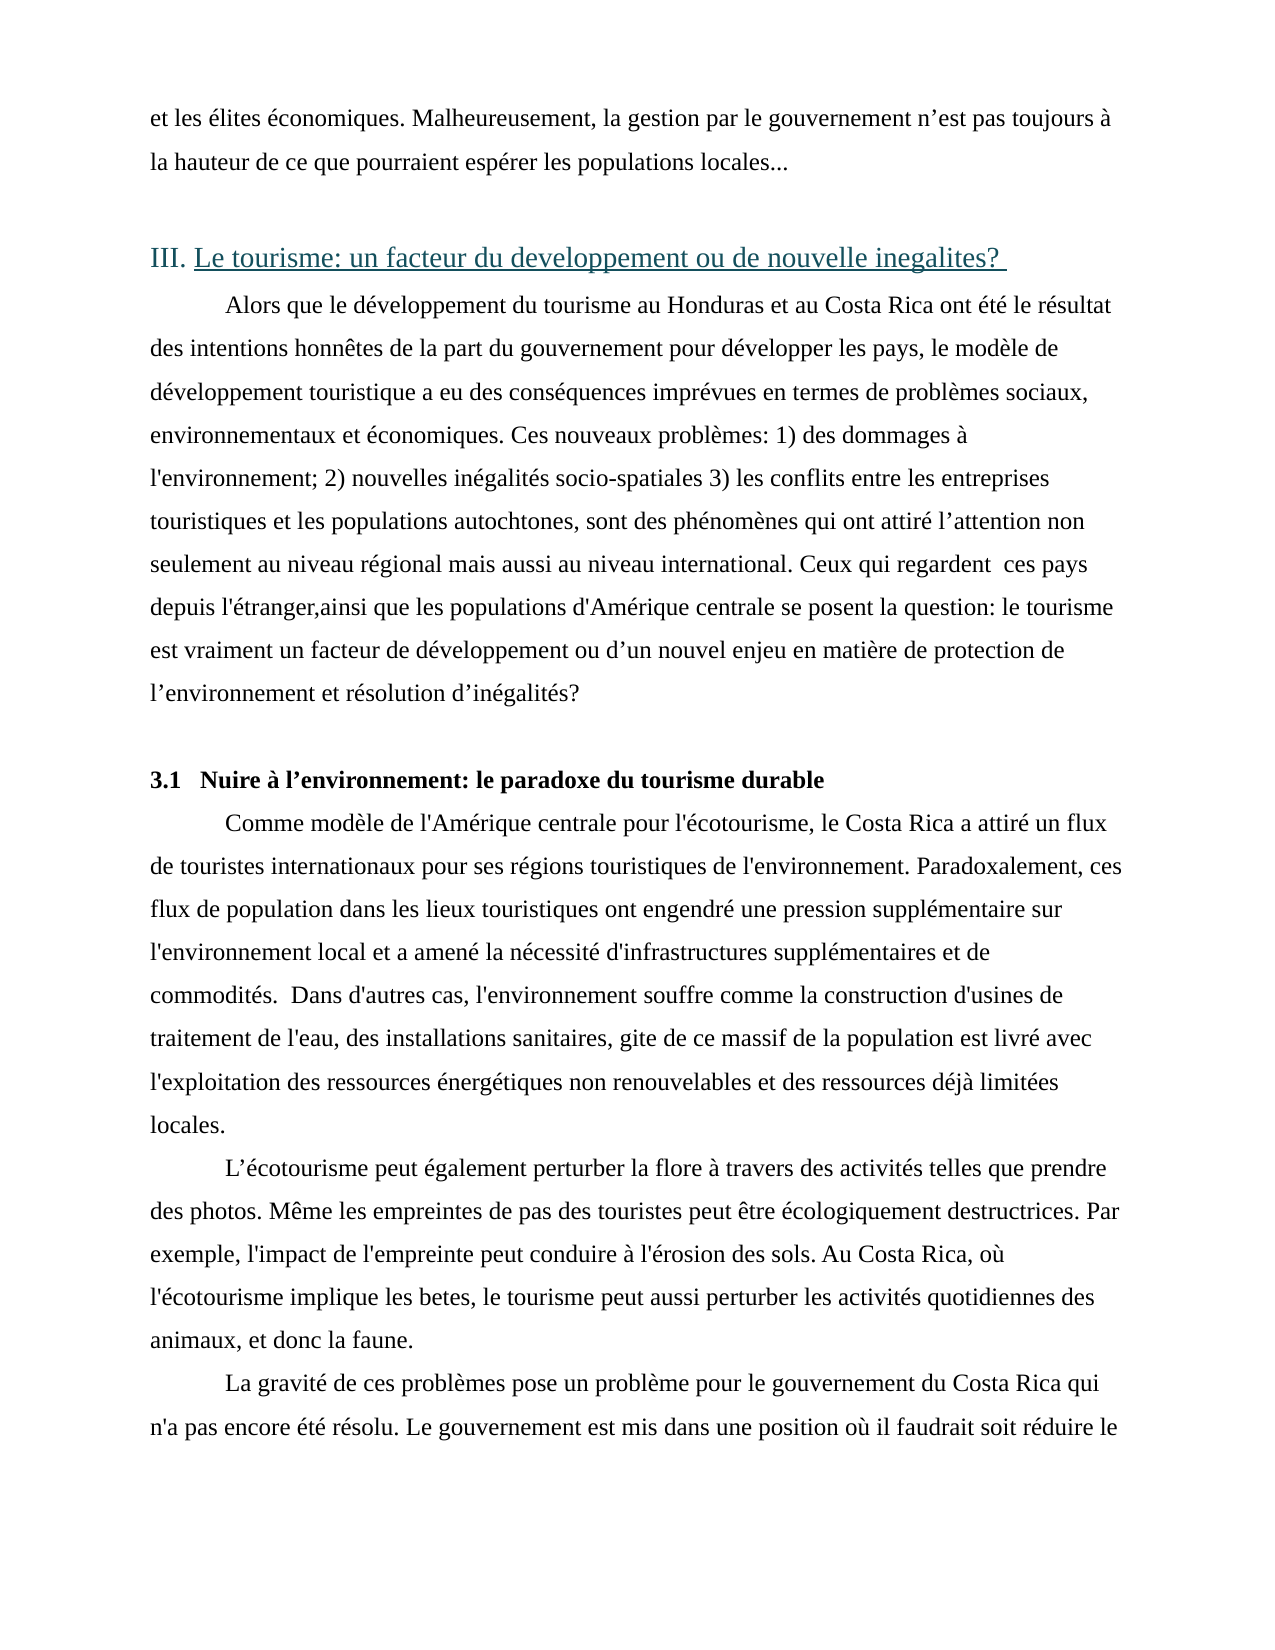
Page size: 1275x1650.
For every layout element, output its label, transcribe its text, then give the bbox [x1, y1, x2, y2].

text L’écotourisme peut également perturber la flore à travers des activités telles que prendre des photos. Même les empreintes de pas des touristes peut être écologiquement destructrices. Par exemple, l'impact de l'empreinte peut conduire à l'érosion des sols. Au Costa Rica, où l'écotourisme implique les betes, le tourisme peut aussi perturber les activités quotidiennes des animaux, et donc la faune. [150, 1153, 1125, 1354]
text Alors que le développement du tourisme au Honduras et au Costa Rica ont été le résultat des intentions honnêtes de la part du gouvernement pour développer les pays, le modèle de développement touristique a eu des conséquences imprévues en termes de problèmes sociaux, environnementaux et économiques. Ces nouveaux problèmes: 1) des dommages à l'environnement; 2) nouvelles inégalités socio-spatiales 3) les conflits entre les entreprises touristiques et les populations autochtones, sont des phénomènes qui ont attiré l’attention non seulement au niveau régional mais aussi au niveau international. Ceux qui regardent ces pays depuis l'étranger,ainsi que les populations d'Amérique centrale se posent la question: le tourisme est vraiment un facteur de développement ou d’un nouvel enjeu en matière de protection de l’environnement et résolution d’inégalités? [150, 290, 1125, 707]
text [150, 103, 1125, 175]
text III. Le tourisme: un facteur du developpement ou de nouvelle inegalites? [150, 240, 1125, 273]
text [150, 1368, 1125, 1440]
text 3.1 Nuire à l’environnement: le paradoxe du tourisme durable [150, 765, 1125, 793]
text Comme modèle de l'Amérique centrale pour l'écotourisme, le Costa Rica a attiré un flux de touristes internationaux pour ses régions touristiques de l'environnement. Paradoxalement, ces flux de population dans les lieux touristiques ont engendré une pression supplémentaire sur l'environnement local et a amené la nécessité d'infrastructures supplémentaires et de commodités. Dans d'autres cas, l'environnement souffre comme la construction d'usines de traitement de l'eau, des installations sanitaires, gite de ce massif de la population est livré avec l'exploitation des ressources énergétiques non renouvelables et des ressources déjà limitées locales. [150, 808, 1125, 1138]
